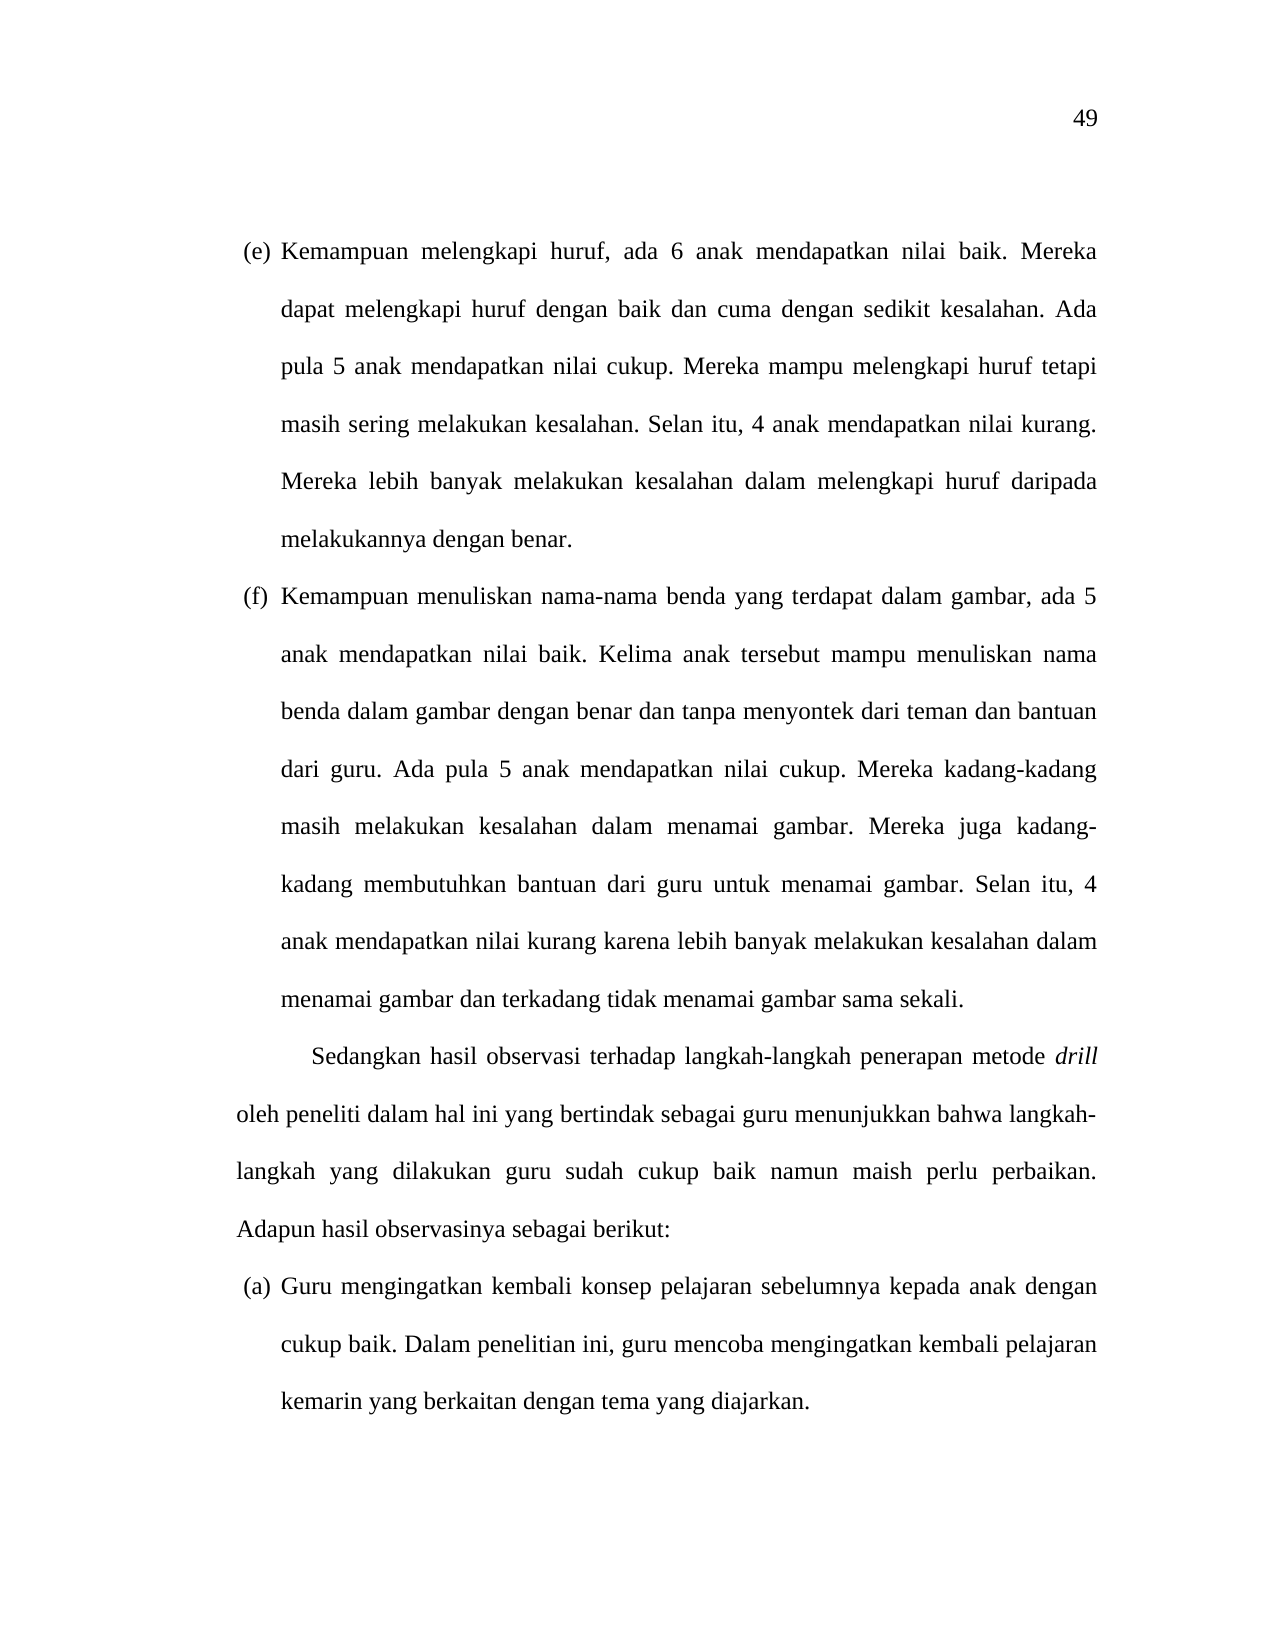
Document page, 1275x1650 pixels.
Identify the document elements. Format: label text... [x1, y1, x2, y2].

list Guru mengingatkan kembali konsep pelajaran sebelumnya kepada anak dengan cukup baik. Dalam penelitian ini, guru mencoba mengingatkan kembali pelajaran kemarin yang berkaitan dengan tema yang diajarkan. [243, 1271, 1098, 1415]
list Kemampuan melengkapi huruf, ada 6 anak mendapatkan nilai baik. Mereka dapat melengkapi huruf dengan baik dan cuma dengan sedikit kesalahan. Ada pula 5 anak mendapatkan nilai cukup. Mereka mampu melengkapi huruf tetapi masih sering melakukan kesalahan. Selan itu, 4 anak mendapatkan nilai kurang. Mereka lebih banyak melakukan kesalahan dalam melengkapi huruf daripada melakukannya dengan benar. [243, 236, 1098, 552]
list Kemampuan menuliskan nama-nama benda yang terdapat dalam gambar, ada 5 anak mendapatkan nilai baik. Kelima anak tersebut mampu menuliskan nama benda dalam gambar dengan benar dan tanpa menyontek dari teman dan bantuan dari guru. Ada pula 5 anak mendapatkan nilai cukup. Mereka kadang-kadang masih melakukan kesalahan dalam menamai gambar. Mereka juga kadang-kadang membutuhkan bantuan dari guru untuk menamai gambar. Selan itu, 4 anak mendapatkan nilai kurang karena lebih banyak melakukan kesalahan dalam menamai gambar dan terkadang tidak menamai gambar sama sekali. [243, 581, 1098, 1012]
list Sedangkan hasil observasi terhadap langkah-langkah penerapan metode drill oleh peneliti dalam hal ini yang bertindak sebagai guru menunjukkan bahwa langkah-langkah yang dilakukan guru sudah cukup baik namun maish perlu perbaikan. Adapun hasil observasinya sebagai berikut: [236, 1041, 1098, 1242]
